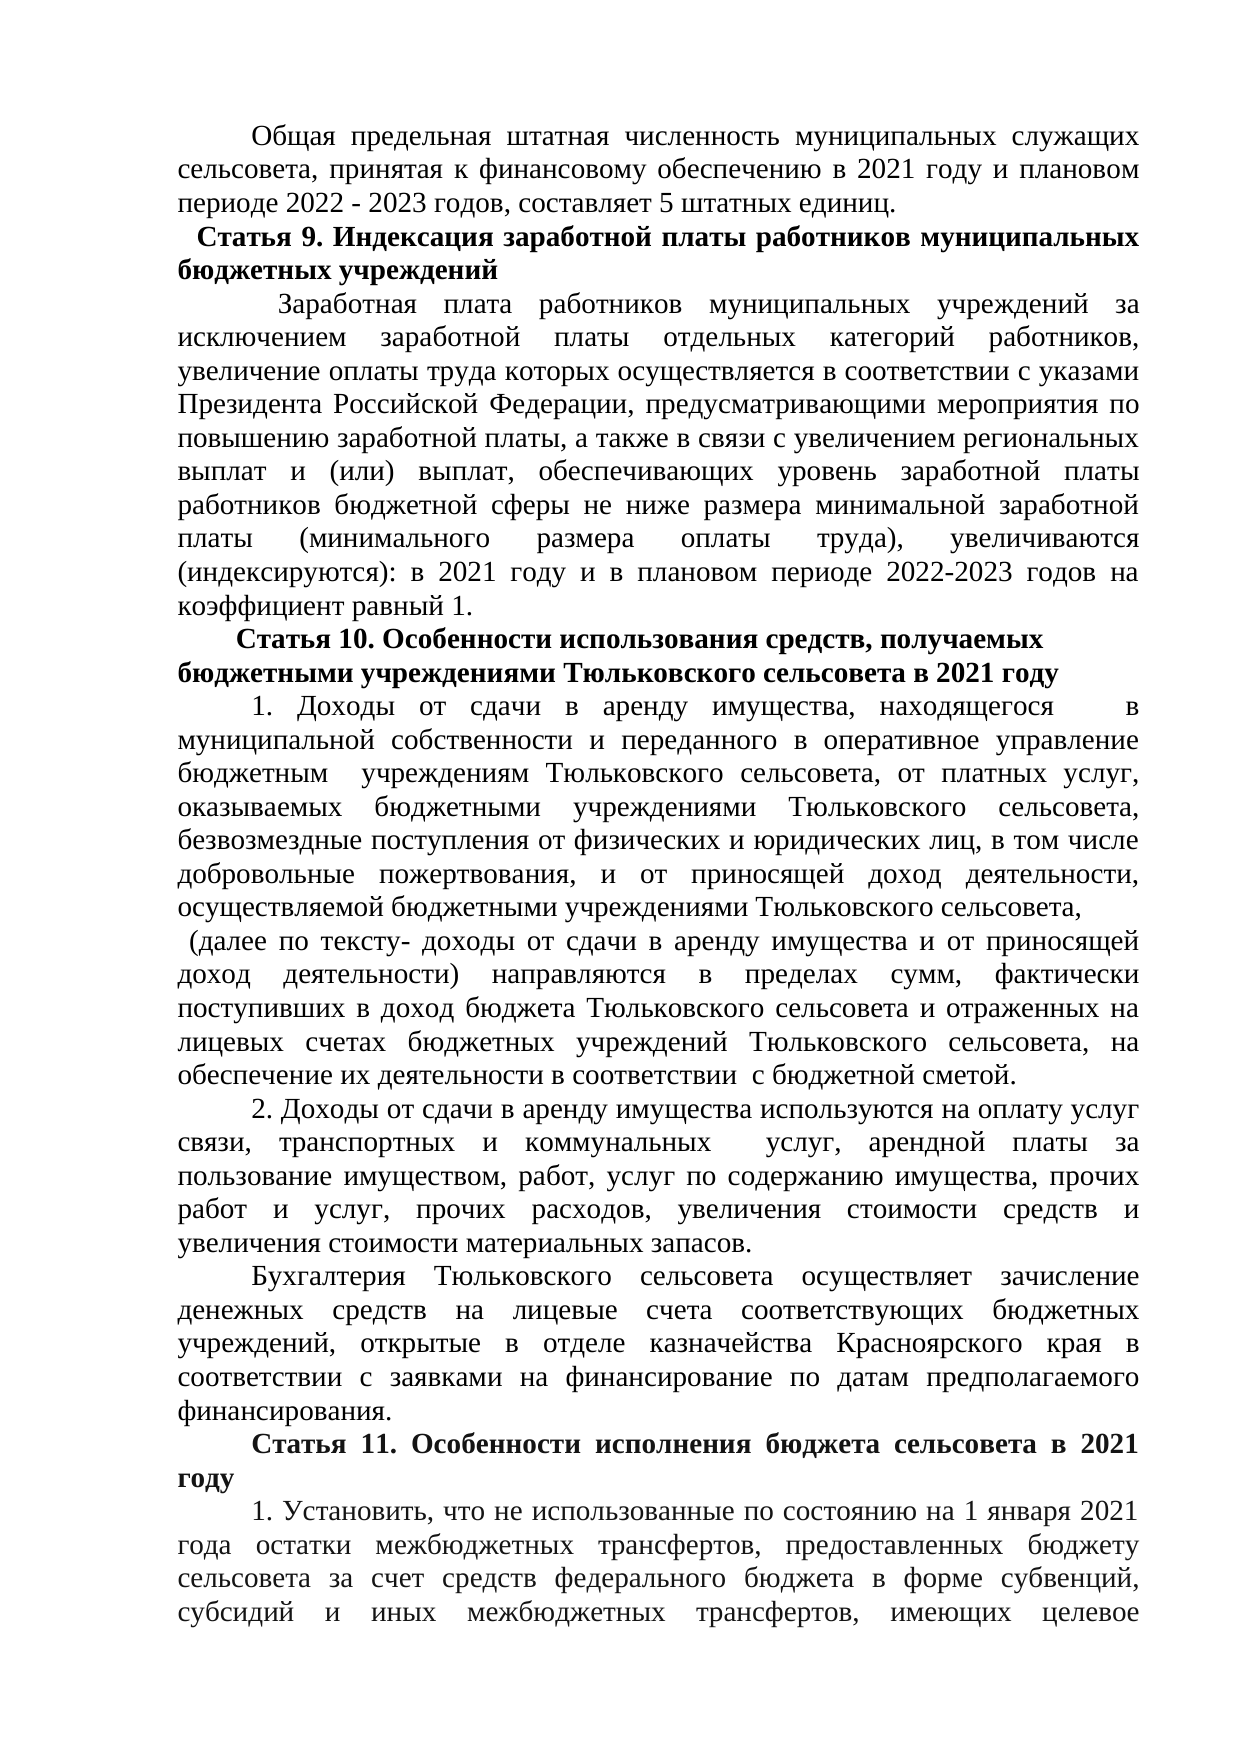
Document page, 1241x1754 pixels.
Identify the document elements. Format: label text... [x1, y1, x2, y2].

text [177, 1493, 1140, 1627]
text бюджетными учреждениями Тюльковского сельсовета в 2021 году [177, 655, 1140, 688]
text Заработная плата работников муниципальных учреждений за исключением заработной платы отдельных категорий работников, увеличение оплаты труда которых осуществляется в соответствии с указами Президента Российской Федерации, предусматривающими мероприятия по повышению заработной платы, а также в связи с увеличением региональных выплат и (или) выплат, обеспечивающих уровень заработной платы работников бюджетной сферы не ниже размера минимальной заработной платы (минимального размера оплаты труда), увеличиваются (индексируются): в 2021 году и в плановом периоде 2022-2023 годов на коэффициент равный 1. [177, 286, 1140, 621]
text (далее по тексту- доходы от сдачи в аренду имущества и от приносящей доход деятельности) направляются в пределах сумм, фактически поступивших в доход бюджета Тюльковского сельсовета и отраженных на лицевых счетах бюджетных учреждений Тюльковского сельсовета, на обеспечение их деятельности в соответствии с бюджетной сметой. [177, 923, 1140, 1091]
text Статья 10. Особенности использования средств, получаемых [177, 621, 1140, 655]
text Бухгалтерия Тюльковского сельсовета осуществляет зачисление денежных средств на лицевые счета соответствующих бюджетных учреждений, открытые в отделе казначейства Красноярского края в соответствии с заявками на финансирование по датам предполагаемого финансирования. [177, 1258, 1140, 1426]
text Статья 11. Особенности исполнения бюджета сельсовета в 2021 году [177, 1426, 1140, 1493]
text Общая предельная штатная численность муниципальных служащих сельсовета, принятая к финансовому обеспечению в 2021 году и плановом периоде 2022 - 2023 годов, составляет 5 штатных единиц. [177, 118, 1140, 219]
text Статья 9. Индексация заработной платы работников муниципальных бюджетных учреждений [177, 219, 1140, 286]
text 1. Доходы от сдачи в аренду имущества, находящегося в муниципальной собственности и переданного в оперативное управление бюджетным учреждениям Тюльковского сельсовета, от платных услуг, оказываемых бюджетными учреждениями Тюльковского сельсовета, безвозмездные поступления от физических и юридических лиц, в том числе добровольные пожертвования, и от приносящей доход деятельности, осуществляемой бюджетными учреждениями Тюльковского сельсовета, [177, 688, 1140, 923]
text 2. Доходы от сдачи в аренду имущества используются на оплату услуг связи, транспортных и коммунальных услуг, арендной платы за пользование имуществом, работ, услуг по содержанию имущества, прочих работ и услуг, прочих расходов, увеличения стоимости средств и увеличения стоимости материальных запасов. [177, 1091, 1140, 1258]
